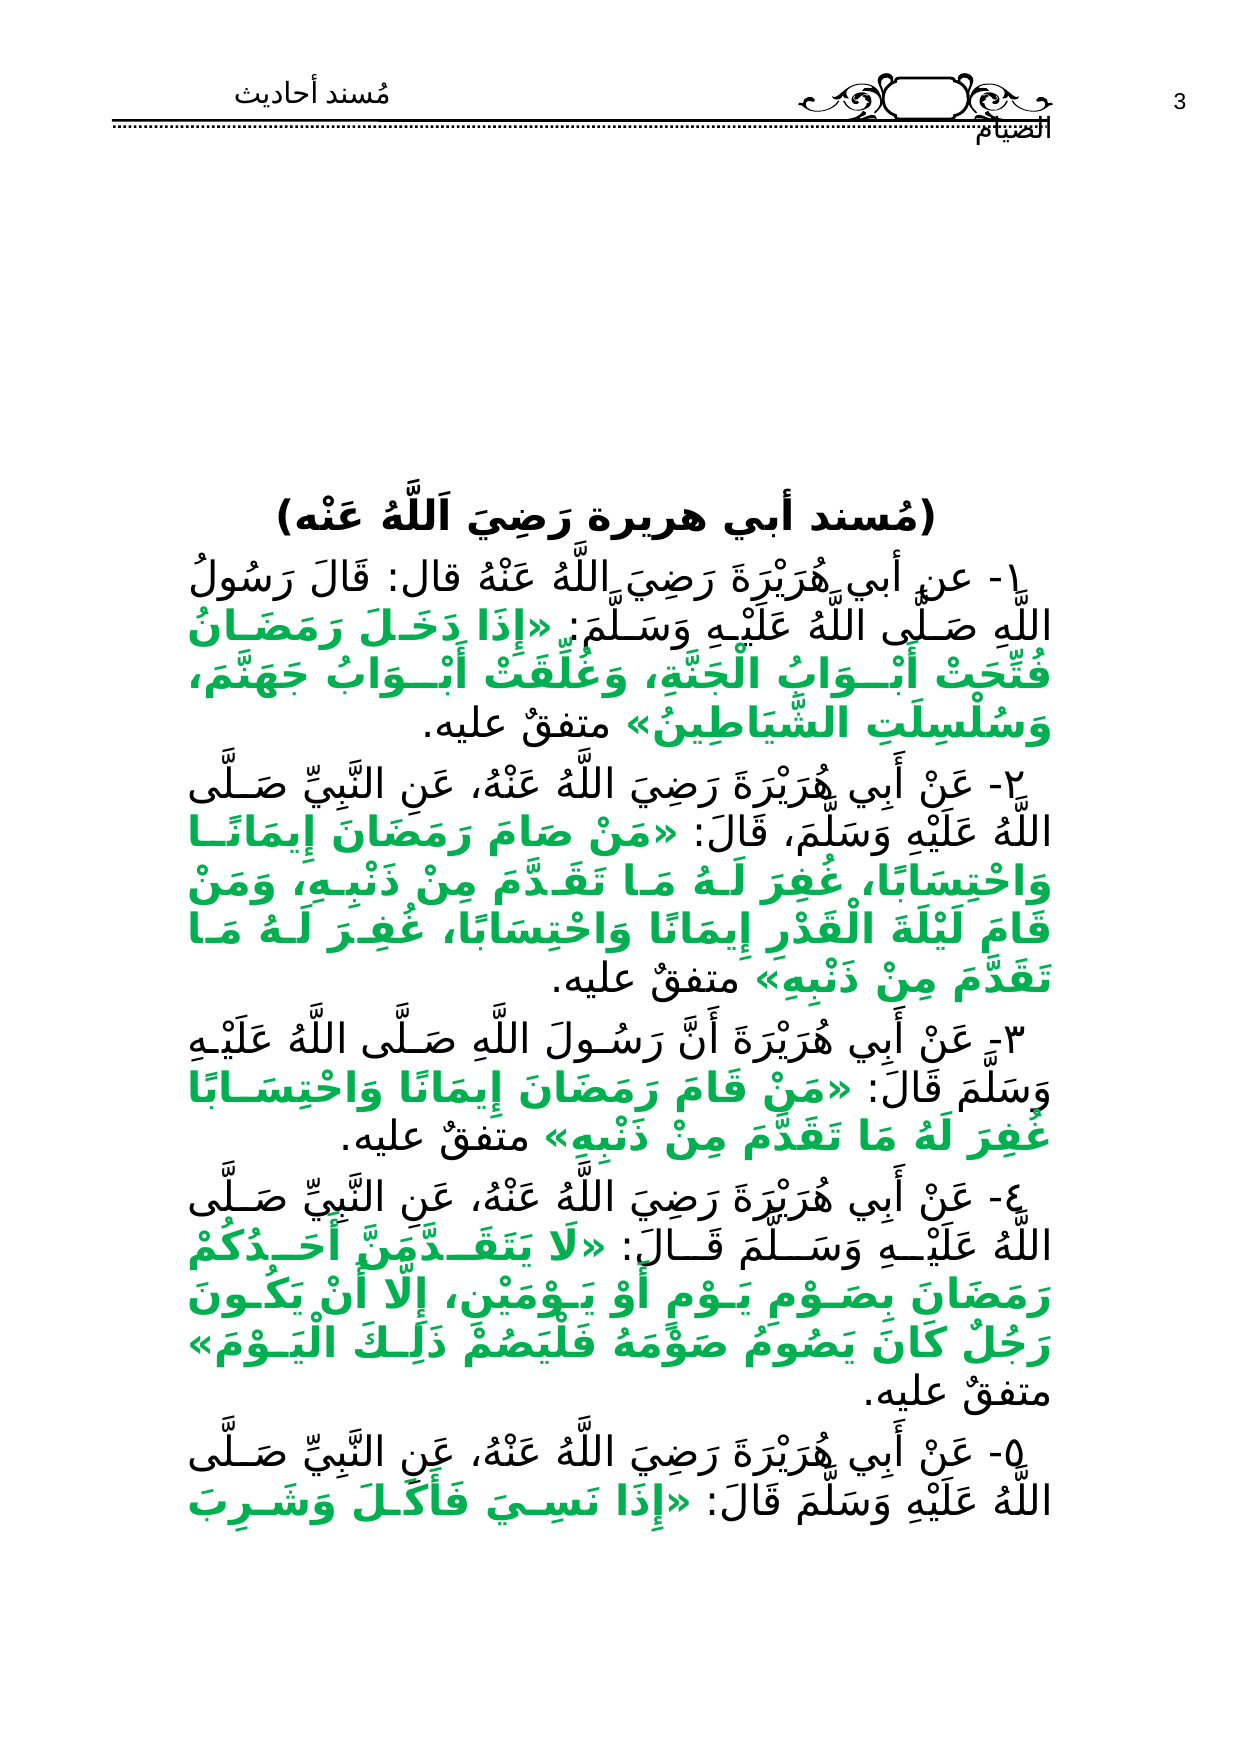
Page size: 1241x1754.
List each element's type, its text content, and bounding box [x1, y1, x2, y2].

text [187, 1428, 1053, 1525]
text ٣- عَنْ أَبِي هُرَيْرَةَ أَنَّ رَسُولَ اللَّهِ صَلَّى اللَّهُ عَلَيْهِ وَسَلَّمَ قَالَ: «مَنْ قَامَ رَمَضَانَ إِيمَانًا وَاحْتِسَابًا غُفِرَ لَهُ مَا تَقَدَّمَ مِنْ ذَنْبِهِ» متفقٌ عليه. [187, 1015, 1053, 1161]
text ٤- عَنْ أَبِي هُرَيْرَةَ رَضِيَ اللَّهُ عَنْهُ، عَنِ النَّبِيِّ صَلَّى اللَّهُ عَلَيْهِ وَسَلَّمَ قَالَ: «لَا يَتَقَدَّمَنَّ أَحَدُكُمْ رَمَضَانَ بِصَوْمِ يَوْمٍ أَوْ يَوْمَيْنِ، إِلَّا أَنْ يَكُونَ رَجُلٌ كَانَ يَصُومُ صَوْمَهُ فَلْيَصُمْ ذَلِكَ الْيَوْمَ» متفقٌ عليه. [187, 1173, 1053, 1416]
text (مُسند أبي هريرة رَضِيَ اَللَّهُ عَنْه) [187, 492, 1053, 541]
text ١- عن أبي هُرَيْرَةَ رَضِيَ اللَّهُ عَنْهُ قال: قَالَ رَسُولُ اللَّهِ صَلَّى اللَّهُ عَلَيْهِ وَسَلَّمَ: «إِذَا دَخَلَ رَمَضَانُ فُتِّحَتْ أَبْوَابُ الْجَنَّةِ، وَغُلِّقَتْ أَبْوَابُ جَهَنَّمَ، وَسُلْسِلَتِ الشَّيَاطِينُ» متفقٌ عليه. [187, 553, 1053, 747]
text ٢- عَنْ أَبِي هُرَيْرَةَ رَضِيَ اللَّهُ عَنْهُ، عَنِ النَّبِيِّ صَلَّى اللَّهُ عَلَيْهِ وَسَلَّمَ، قَالَ: «مَنْ صَامَ رَمَضَانَ إِيمَانًا وَاحْتِسَابًا، غُفِرَ لَهُ مَا تَقَدَّمَ مِنْ ذَنْبِهِ، وَمَنْ قَامَ لَيْلَةَ الْقَدْرِ إِيمَانًا وَاحْتِسَابًا، غُفِرَ لَهُ مَا تَقَدَّمَ مِنْ ذَنْبِهِ» متفقٌ عليه. [187, 760, 1053, 1002]
